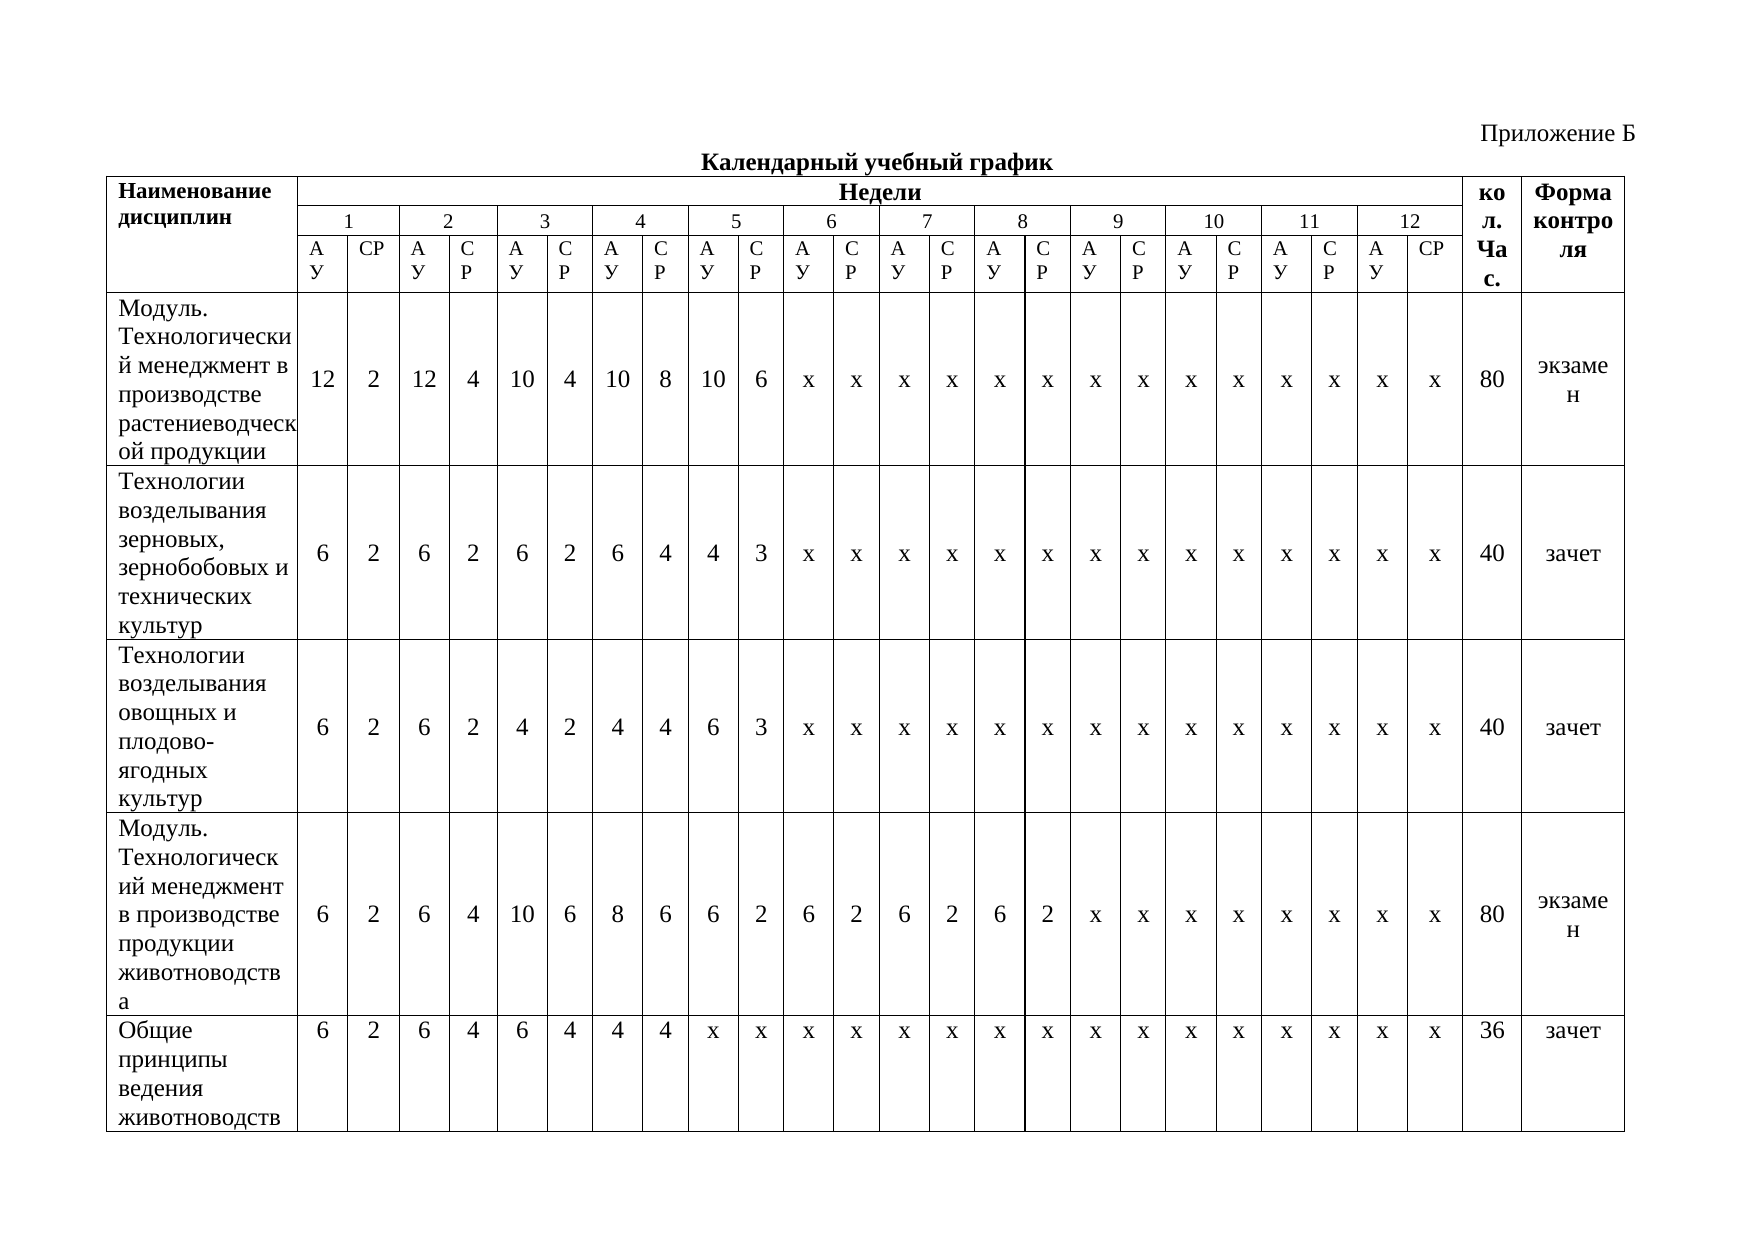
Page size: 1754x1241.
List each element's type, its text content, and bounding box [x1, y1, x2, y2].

table_cell х [1121, 1016, 1165, 1131]
table_cell зачет [1522, 1016, 1624, 1131]
table_cell 6 [298, 640, 347, 812]
table_cell х [1312, 813, 1357, 1014]
table_header кол. Час. [1463, 177, 1521, 292]
table_cell экзамен [1522, 813, 1624, 1014]
table_cell Модуль. Технологический менеджмент в производстве продукции животноводства [107, 813, 297, 1014]
table_cell х [930, 640, 974, 812]
table_cell х [1026, 293, 1070, 465]
table_cell 36 [1463, 1016, 1521, 1131]
table_cell 3 [498, 206, 592, 235]
table_cell х [975, 466, 1024, 639]
table_cell х [880, 1016, 929, 1131]
table_cell АУ [593, 236, 642, 292]
table_cell 6 [739, 293, 783, 465]
table_cell 10 [498, 813, 547, 1014]
table_cell х [1071, 466, 1120, 639]
table_cell 4 [593, 206, 688, 235]
table_cell х [880, 640, 929, 812]
table_cell х [784, 293, 833, 465]
text Приложение Б [118, 118, 1636, 147]
table_cell х [1358, 466, 1407, 639]
table_cell АУ [298, 236, 347, 292]
table_cell 6 [400, 813, 449, 1014]
table_cell 11 [1262, 206, 1357, 235]
table_cell Технологии возделывания зерновых, зернобобовых и технических культур [107, 466, 297, 639]
table_cell 6 [689, 813, 738, 1014]
table_cell х [975, 293, 1024, 465]
table_cell х [1121, 813, 1165, 1014]
table_cell х [1071, 1016, 1120, 1131]
table_cell х [1121, 293, 1165, 465]
table_cell 12 [298, 293, 347, 465]
table_cell 12 [400, 293, 449, 465]
table_cell зачет [1522, 466, 1624, 639]
table_cell х [1217, 293, 1261, 465]
table_cell 4 [548, 1016, 592, 1131]
table_cell х [930, 1016, 974, 1131]
table_cell АУ [975, 236, 1024, 292]
table_cell СР [1408, 236, 1462, 292]
table_cell х [1071, 293, 1120, 465]
table_cell х [1166, 1016, 1216, 1131]
table_cell х [1262, 293, 1311, 465]
table_cell х [930, 466, 974, 639]
table_cell х [784, 1016, 833, 1131]
table_cell х [1408, 293, 1462, 465]
table_cell СР [739, 236, 783, 292]
table_cell 6 [784, 813, 833, 1014]
table_cell х [930, 293, 974, 465]
table_cell СР [643, 236, 688, 292]
table_cell х [1358, 813, 1407, 1014]
table_cell 2 [348, 1016, 399, 1131]
table_cell 4 [643, 640, 688, 812]
table_cell х [1358, 293, 1407, 465]
table_cell 8 [593, 813, 642, 1014]
table_cell х [689, 1016, 738, 1131]
table_cell АУ [498, 236, 547, 292]
table_cell х [1217, 813, 1261, 1014]
table_cell 4 [450, 1016, 497, 1131]
table_cell 40 [1463, 640, 1521, 812]
table_cell 8 [643, 293, 688, 465]
table_cell х [1358, 1016, 1407, 1131]
table_cell 4 [548, 293, 592, 465]
table_cell х [834, 640, 879, 812]
table_cell х [1071, 640, 1120, 812]
table_cell 6 [784, 206, 879, 235]
table_cell х [1408, 640, 1462, 812]
table_cell 2 [548, 640, 592, 812]
table_cell 6 [498, 466, 547, 639]
table_cell СР [548, 236, 592, 292]
table_cell 6 [498, 1016, 547, 1131]
table_cell х [1262, 813, 1311, 1014]
table_cell 10 [498, 293, 547, 465]
table_cell 7 [880, 206, 974, 235]
table_cell х [1408, 466, 1462, 639]
table_cell 2 [1026, 813, 1070, 1014]
table_cell 2 [930, 813, 974, 1014]
table_cell СР [930, 236, 974, 292]
table_cell х [1217, 466, 1261, 639]
table_cell 9 [1071, 206, 1165, 235]
table_cell х [975, 1016, 1024, 1131]
table_cell 10 [689, 293, 738, 465]
table_cell СР [1217, 236, 1261, 292]
table_cell Технологии возделывания овощных и плодово-ягодных культур [107, 640, 297, 812]
table_cell х [975, 640, 1024, 812]
table_cell 6 [643, 813, 688, 1014]
table_cell 6 [298, 813, 347, 1014]
table_cell х [1262, 640, 1311, 812]
table_cell 4 [450, 813, 497, 1014]
table_cell 10 [593, 293, 642, 465]
table_cell АУ [1358, 236, 1407, 292]
table_cell х [1071, 813, 1120, 1014]
table_cell 4 [689, 466, 738, 639]
table_cell АУ [400, 236, 449, 292]
table_cell 2 [348, 293, 399, 465]
table_header Недели [298, 177, 1462, 205]
table_cell х [1262, 466, 1311, 639]
table_cell СР [348, 236, 399, 292]
table_cell 6 [880, 813, 929, 1014]
table_cell х [1166, 813, 1216, 1014]
table_cell 5 [689, 206, 783, 235]
table_cell АУ [1166, 236, 1216, 292]
table_cell х [1312, 293, 1357, 465]
table_cell х [1217, 1016, 1261, 1131]
table_cell 2 [450, 466, 497, 639]
text Календарный учебный график [118, 147, 1636, 176]
table_cell 3 [739, 466, 783, 639]
table_cell х [1121, 466, 1165, 639]
table_cell 4 [593, 1016, 642, 1131]
table_cell 4 [593, 640, 642, 812]
table_cell 80 [1463, 293, 1521, 465]
table_cell СР [834, 236, 879, 292]
table_cell 6 [593, 466, 642, 639]
table_cell 6 [689, 640, 738, 812]
table_cell 2 [348, 813, 399, 1014]
table_cell АУ [1071, 236, 1120, 292]
table_cell Модуль. Технологический менеджмент в производстве растениеводческой продукции [107, 293, 297, 465]
table_cell 2 [348, 466, 399, 639]
table_cell 40 [1463, 466, 1521, 639]
table_cell 4 [643, 1016, 688, 1131]
table_cell х [834, 293, 879, 465]
table_cell х [1312, 640, 1357, 812]
table_cell х [784, 640, 833, 812]
table_cell х [1217, 640, 1261, 812]
table_cell АУ [689, 236, 738, 292]
table_cell х [1166, 640, 1216, 812]
table_cell 6 [400, 640, 449, 812]
table_cell 3 [739, 640, 783, 812]
table_cell х [1166, 293, 1216, 465]
table_cell зачет [1522, 640, 1624, 812]
table_cell х [1121, 640, 1165, 812]
table_cell экзамен [1522, 293, 1624, 465]
table_cell х [1408, 813, 1462, 1014]
table_cell 6 [400, 1016, 449, 1131]
table_cell 2 [348, 640, 399, 812]
table_cell 2 [834, 813, 879, 1014]
table_cell 4 [498, 640, 547, 812]
table_cell 2 [400, 206, 497, 235]
table_cell 2 [739, 813, 783, 1014]
table_cell х [784, 466, 833, 639]
table_cell 6 [975, 813, 1024, 1014]
table_cell 8 [975, 206, 1070, 235]
table_cell АУ [1262, 236, 1311, 292]
table_cell 10 [1166, 206, 1261, 235]
table_cell 2 [548, 466, 592, 639]
table_cell 4 [450, 293, 497, 465]
table_cell 12 [1358, 206, 1462, 235]
table_cell 1 [298, 206, 399, 235]
table_cell х [834, 466, 879, 639]
table_cell СР [1312, 236, 1357, 292]
table_cell х [1026, 640, 1070, 812]
table_cell 6 [548, 813, 592, 1014]
table_cell СР [1026, 236, 1070, 292]
table_cell 6 [400, 466, 449, 639]
table_cell х [1026, 1016, 1070, 1131]
table_header Форма контроля [1522, 177, 1624, 292]
table_cell х [1312, 466, 1357, 639]
table_cell х [1166, 466, 1216, 639]
table_cell 6 [298, 1016, 347, 1131]
table_cell АУ [880, 236, 929, 292]
table_cell х [880, 293, 929, 465]
table_cell х [880, 466, 929, 639]
table_cell х [1262, 1016, 1311, 1131]
table_header Наименование дисциплин [107, 177, 297, 292]
table_cell СР [1121, 236, 1165, 292]
table_cell 2 [450, 640, 497, 812]
table_cell х [1358, 640, 1407, 812]
table_cell х [834, 1016, 879, 1131]
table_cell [107, 1016, 297, 1131]
table_cell 6 [298, 466, 347, 639]
table_cell 4 [643, 466, 688, 639]
table_cell х [1408, 1016, 1462, 1131]
table_cell АУ [784, 236, 833, 292]
table_cell 80 [1463, 813, 1521, 1014]
table_cell х [739, 1016, 783, 1131]
table_cell СР [450, 236, 497, 292]
table_cell х [1026, 466, 1070, 639]
table_cell х [1312, 1016, 1357, 1131]
